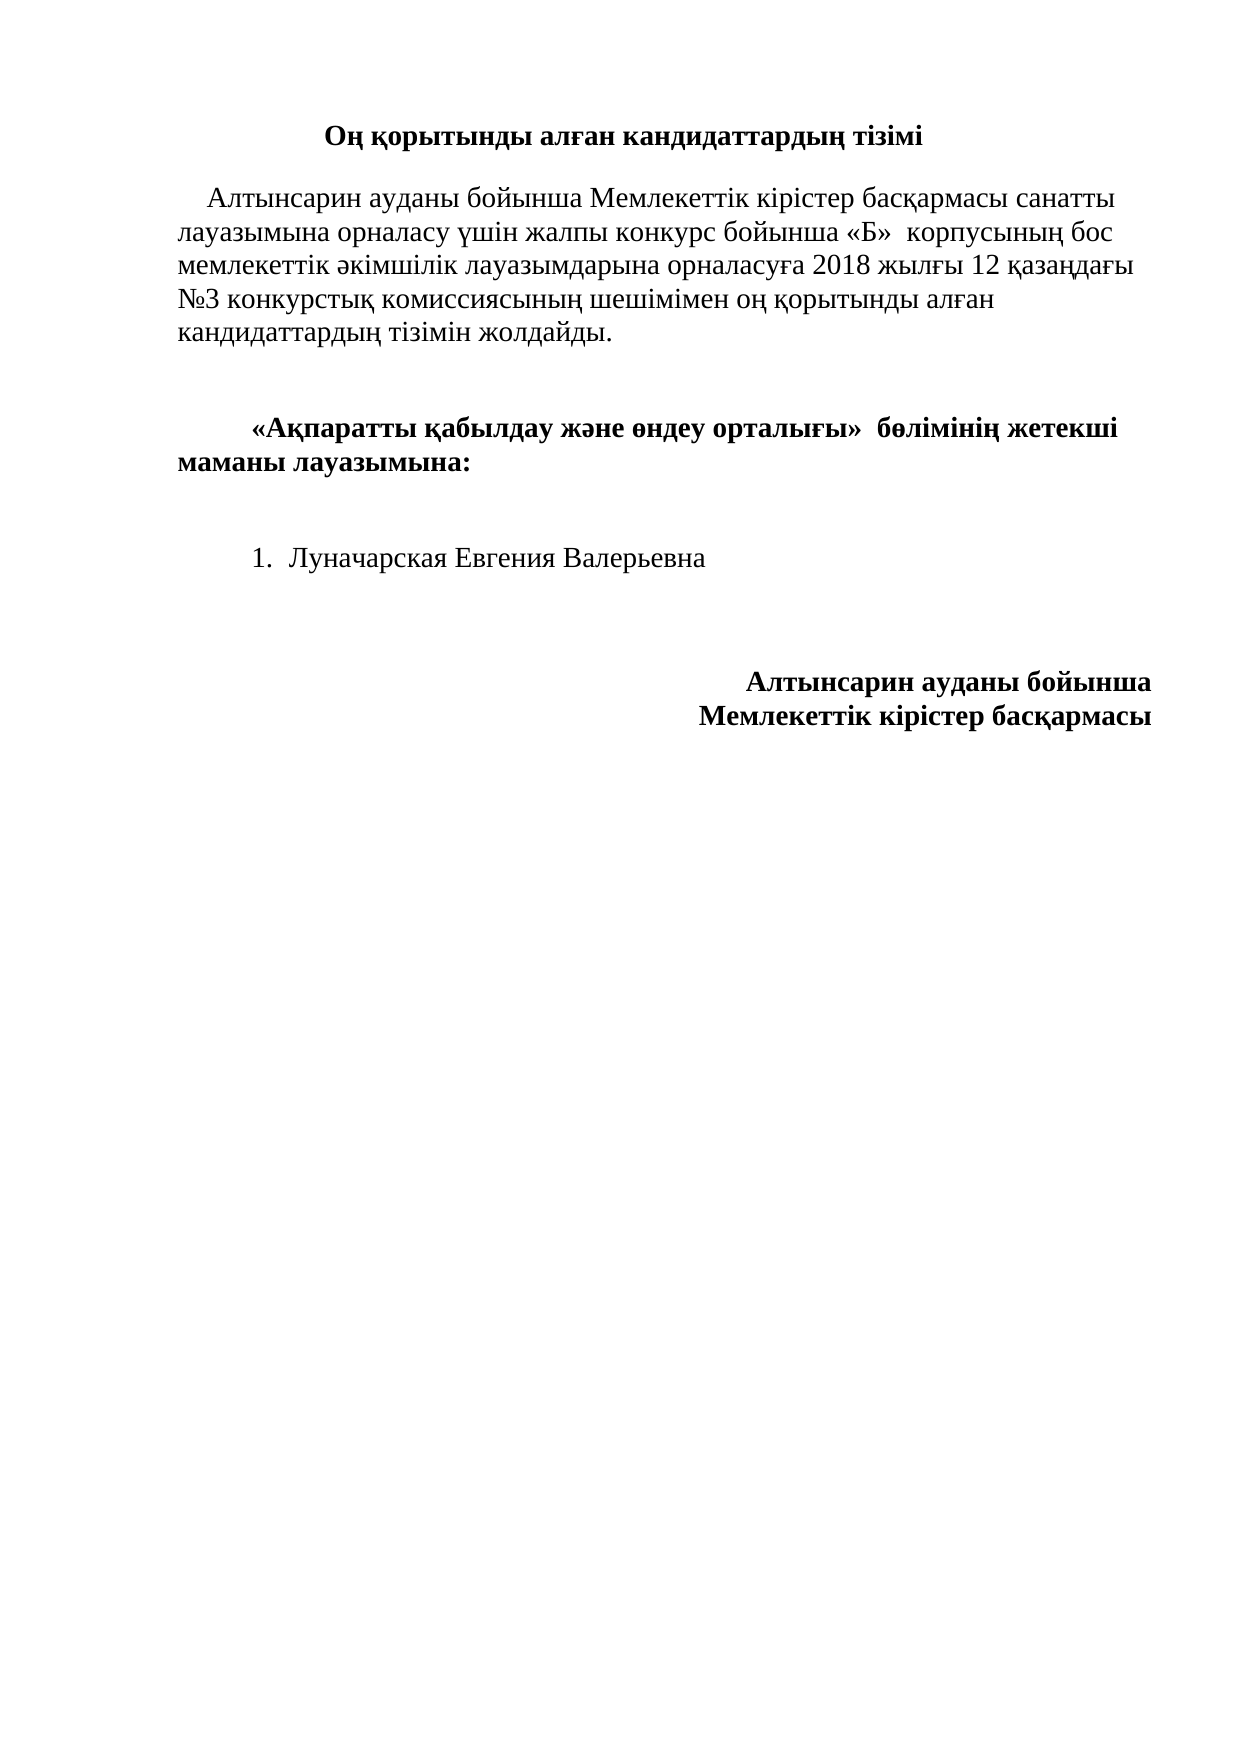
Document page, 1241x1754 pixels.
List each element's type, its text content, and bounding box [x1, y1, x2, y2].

text Алтынсарин ауданы бойынша Мемлекеттік кірістер басқармасы [177, 664, 1152, 731]
list Луначарская Евгения Валерьевна [251, 540, 1152, 573]
text «Ақпаратты қабылдау және өндеу орталығы» бөлімінің жетекші маманы лауазымына: [177, 410, 1152, 477]
text Оң қорытынды алған кандидаттардың тізімі [177, 118, 1152, 152]
text Алтынсарин ауданы бойынша Мемлекеттік кірістер басқармасы санатты лауазымына орналасу үшін жалпы конкурс бойынша «Б» корпусының бос мемлекеттік әкімшілік лауазымдарына орналасуға 2018 жылғы 12 қазаңдағы №3 конкурстық комиссиясының шешімімен оң қорытынды алған кандидаттардың тізімін жолдайды. [177, 180, 1152, 348]
